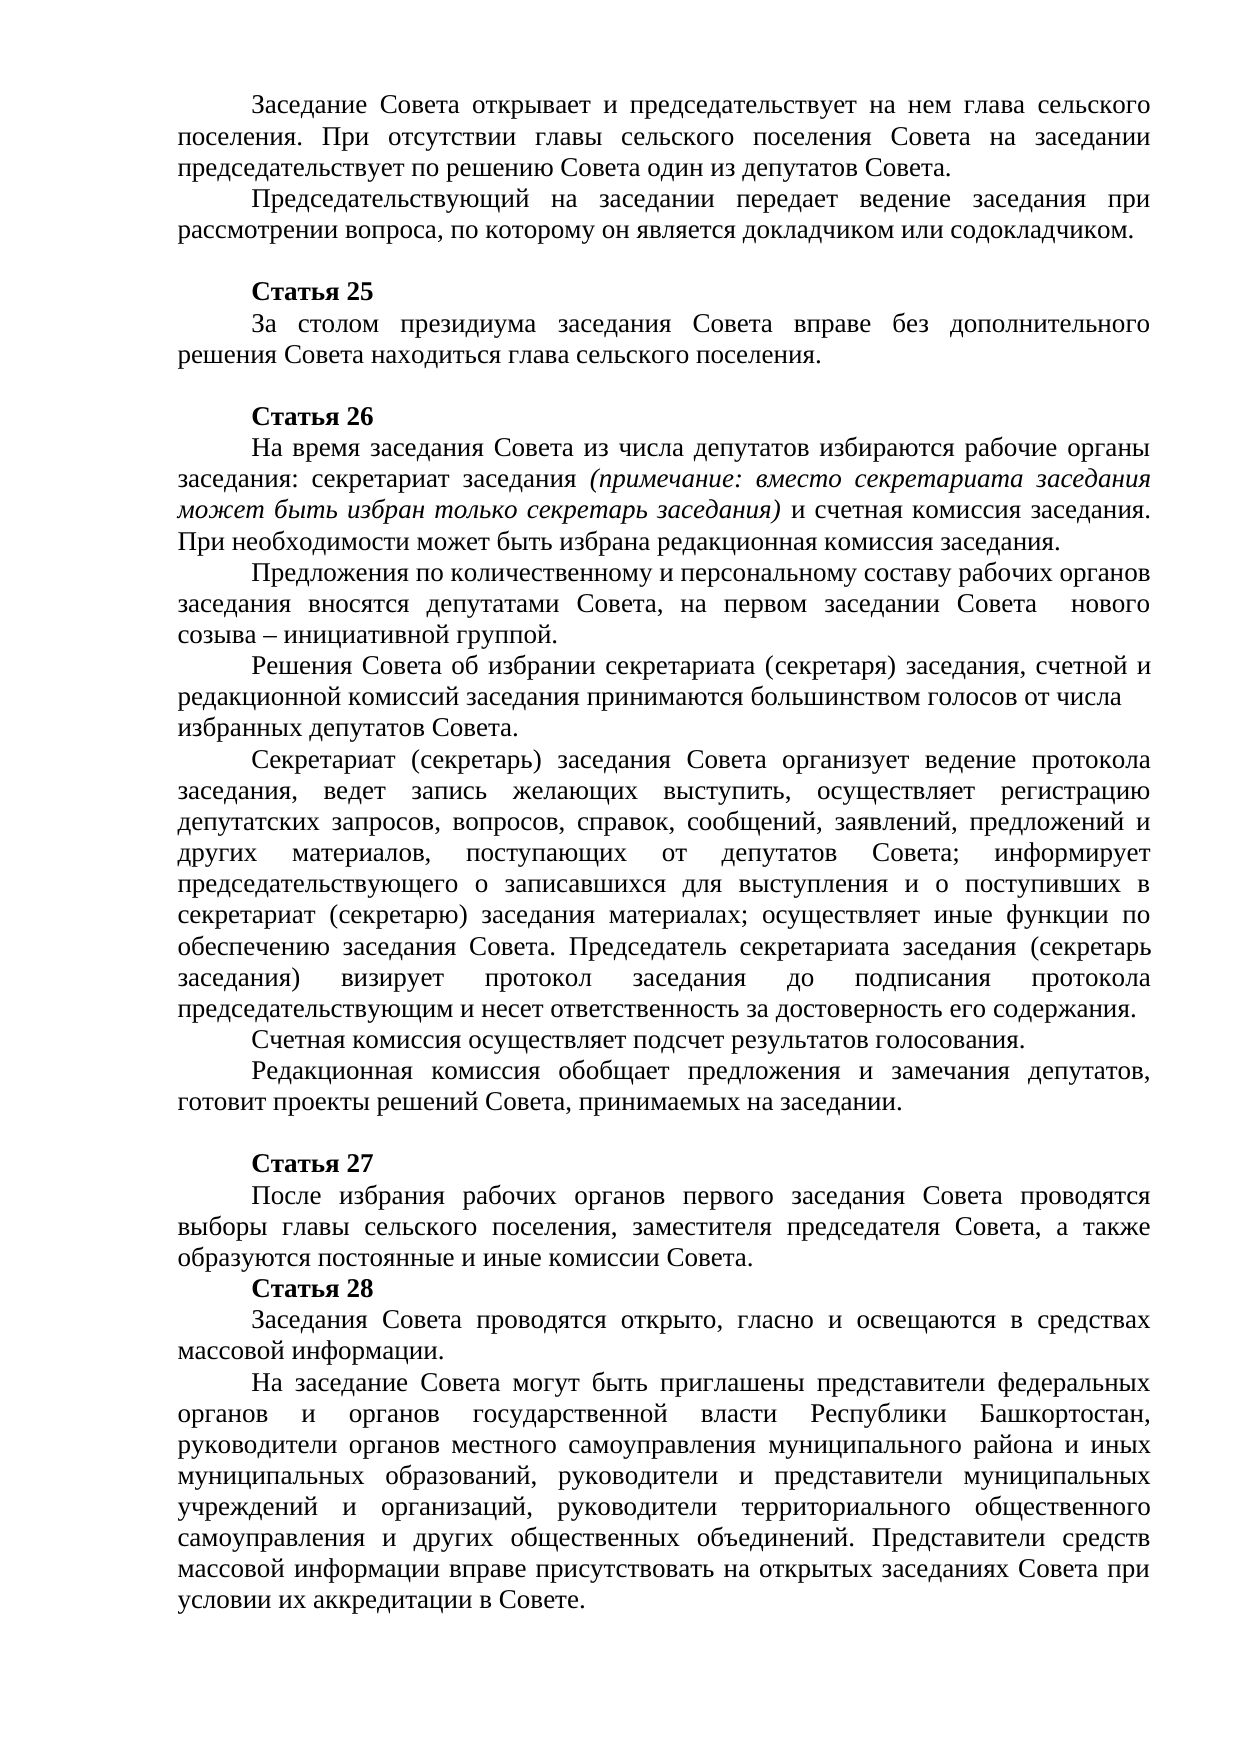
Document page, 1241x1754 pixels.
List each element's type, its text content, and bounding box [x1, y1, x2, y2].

text Редакционная комиссия обобщает предложения и замечания депутатов, готовит проекты решений Совета, принимаемых на заседании. [177, 1054, 1152, 1116]
text Заседания Совета проводятся открыто, гласно и освещаются в средствах массовой информации. [177, 1303, 1152, 1366]
text На заседание Совета могут быть приглашены представители федеральных органов и органов государственной власти Республики Башкортостан, руководители органов местного самоуправления муниципального района и иных муниципальных образований, руководители и представители муниципальных учреждений и организаций, руководители территориального общественного самоуправления и других общественных объединений. Представители средств массовой информации вправе присутствовать на открытых заседаниях Совета при условии их аккредитации в Совете. [177, 1366, 1152, 1615]
text Статья 27 [177, 1148, 1152, 1179]
text Председательствующий на заседании передает ведение заседания при рассмотрении вопроса, по которому он является докладчиком или содокладчиком. [177, 182, 1152, 244]
text Счетная комиссия осуществляет подсчет результатов голосования. [177, 1023, 1152, 1054]
text После избрания рабочих органов первого заседания Совета проводятся выборы главы сельского поселения, заместителя председателя Совета, а также образуются постоянные и иные комиссии Совета. [177, 1179, 1152, 1272]
text За столом президиума заседания Совета вправе без дополнительного решения Совета находиться глава сельского поселения. [177, 307, 1152, 369]
text избранных депутатов Совета. [177, 712, 1152, 743]
text Заседание Совета открывает и председательствует на нем глава сельского поселения. При отсутствии главы сельского поселения Совета на заседании председательствует по решению Совета один из депутатов Совета. [177, 89, 1152, 182]
text Решения Совета об избрании секретариата (секретаря) заседания, счетной и редакционной комиссий заседания принимаются большинством голосов от числа [177, 649, 1152, 712]
text Предложения по количественному и персональному составу рабочих органов заседания вносятся депутатами Совета, на первом заседании Совета нового созыва – инициативной группой. [177, 556, 1152, 649]
text Секретариат (секретарь) заседания Совета организует ведение протокола заседания, ведет запись желающих выступить, осуществляет регистрацию депутатских запросов, вопросов, справок, сообщений, заявлений, предложений и других материалов, поступающих от депутатов Совета; информирует председательствующего о записавшихся для выступления и о поступивших в секретариат (секретарю) заседания материалах; осуществляет иные функции по обеспечению заседания Совета. Председатель секретариата заседания (секретарь заседания) визирует протокол заседания до подписания протокола председательствующим и несет ответственность за достоверность его содержания. [177, 743, 1152, 1023]
text Статья 28 [177, 1272, 1152, 1303]
text На время заседания Совета из числа депутатов избираются рабочие органы заседания: секретариат заседания (примечание: вместо секретариата заседания может быть избран только секретарь заседания) и счетная комиссия заседания. При необходимости может быть избрана редакционная комиссия заседания. [177, 431, 1152, 556]
text Статья 25 [177, 276, 1152, 307]
text Статья 26 [177, 400, 1152, 431]
